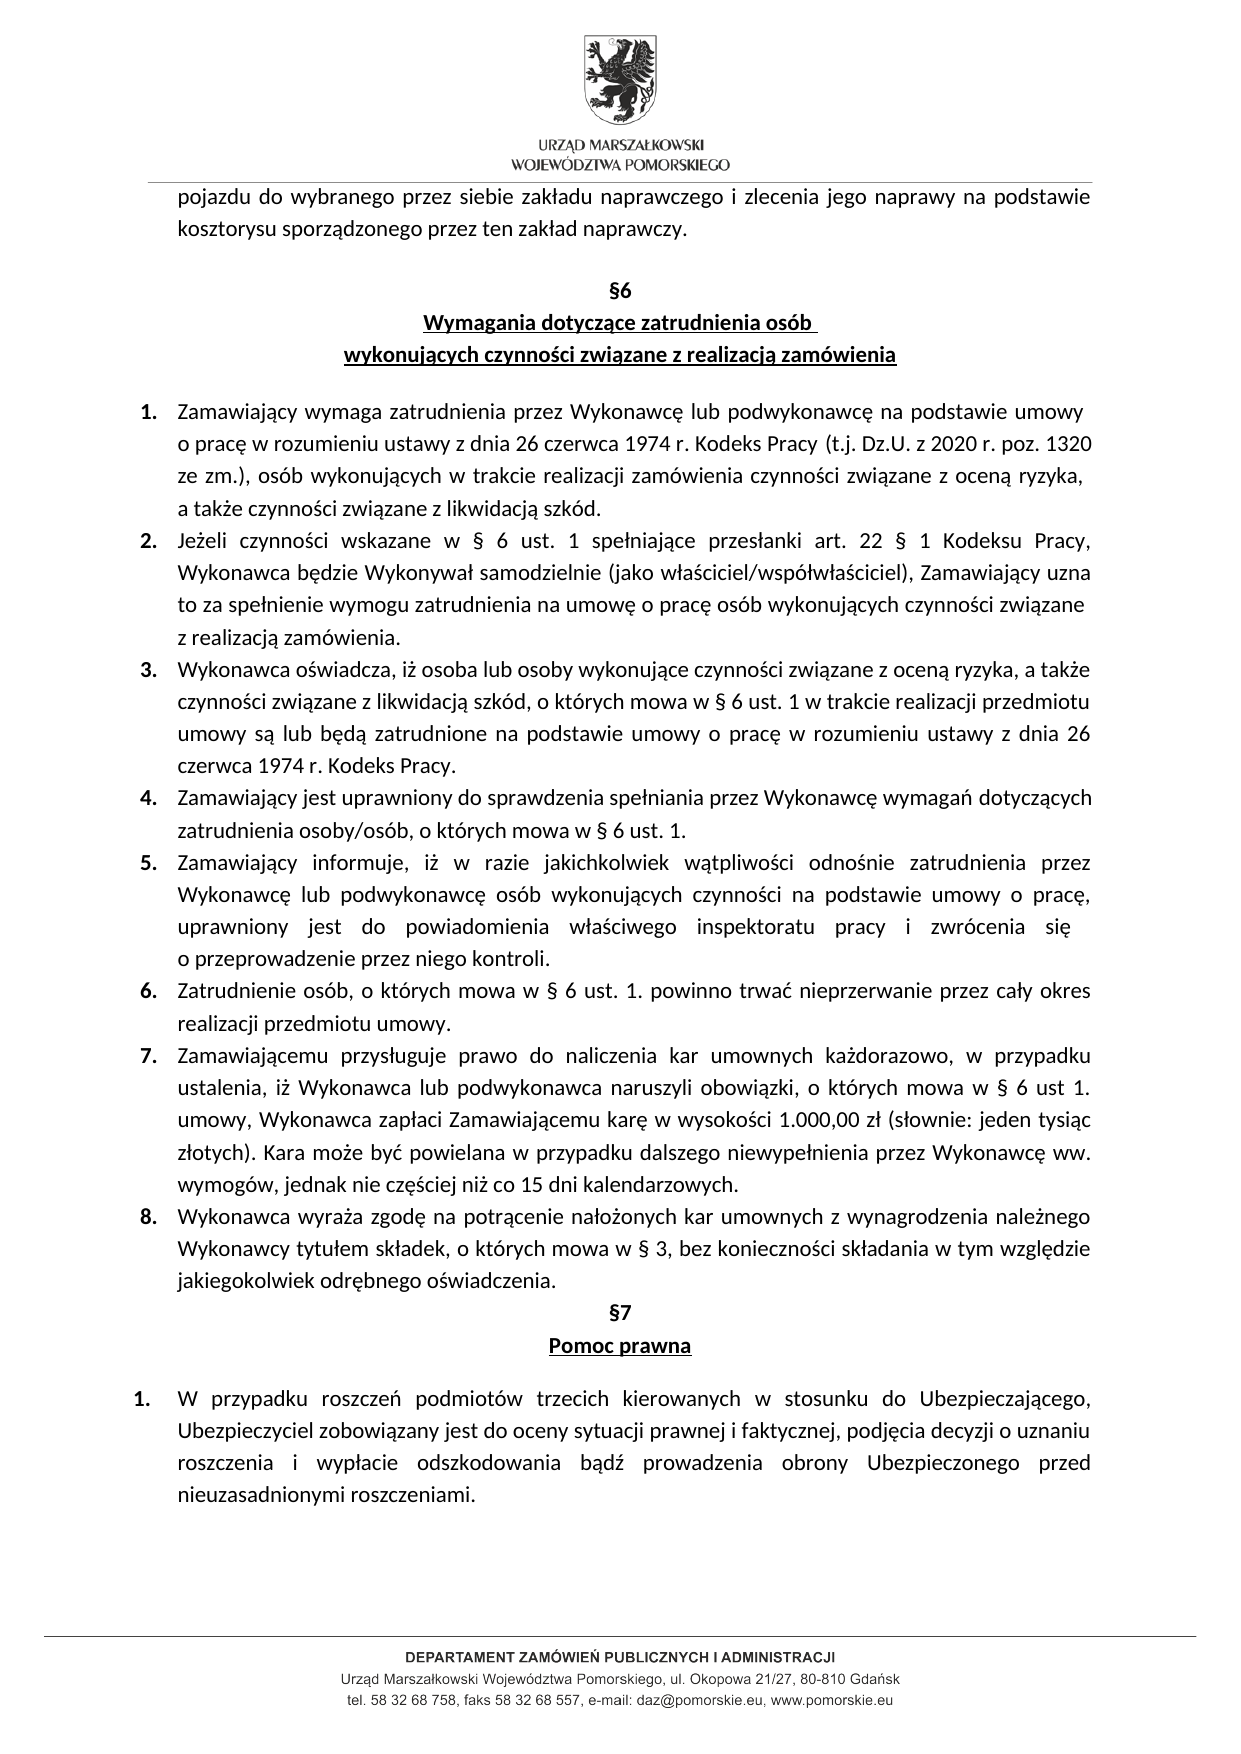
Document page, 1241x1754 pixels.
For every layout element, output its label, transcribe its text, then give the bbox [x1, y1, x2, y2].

list Zamawiający wymaga zatrudnienia przez Wykonawcę lub podwykonawcę na podstawie umowy o pracę w rozumieniu ustawy z dnia 26 czerwca 1974 r. Kodeks Pracy (t.j. Dz.U. z 2020 r. poz. 1320 ze zm.), osób wykonujących w trakcie realizacji zamówienia czynności związane z oceną ryzyka, a także czynności związane z likwidacją szkód. [140, 397, 1092, 522]
list Zatrudnienie osób, o których mowa w § 6 ust. 1. powinno trwać nieprzerwanie przez cały okres realizacji przedmiotu umowy. [140, 977, 1092, 1037]
text Wymagania dotyczące zatrudnienia osób wykonujących czynności związane z realizacją zamówienia [148, 308, 1092, 368]
picture [147, 35, 1093, 183]
text §6 [148, 276, 1092, 304]
list W przypadku roszczeń podmiotów trzecich kierowanych w stosunku do Ubezpieczającego, Ubezpieczyciel zobowiązany jest do oceny sytuacji prawnej i faktycznej, podjęcia decyzji o uznaniu roszczenia i wypłacie odszkodowania bądź prowadzenia obrony Ubezpieczonego przed nieuzasadnionymi roszczeniami. [133, 1384, 1093, 1508]
list Zamawiającemu przysługuje prawo do naliczenia kar umownych każdorazowo, w przypadku ustalenia, iż Wykonawca lub podwykonawca naruszyli obowiązki, o których mowa w § 6 ust 1. umowy, Wykonawca zapłaci Zamawiającemu karę w wysokości 1.000,00 zł (słownie: jeden tysiąc złotych). Kara może być powielana w przypadku dalszego niewypełnienia przez Wykonawcę ww. wymogów, jednak nie częściej niż co 15 dni kalendarzowych. [140, 1041, 1092, 1198]
list Wykonawca wyraża zgodę na potrącenie nałożonych kar umownych z wynagrodzenia należnego Wykonawcy tytułem składek, o których mowa w § 3, bez konieczności składania w tym względzie jakiegokolwiek odrębnego oświadczenia. [140, 1202, 1092, 1294]
text Pomoc prawna [148, 1331, 1093, 1359]
picture [43, 1636, 1197, 1708]
list Jeżeli czynności wskazane w § 6 ust. 1 spełniające przesłanki art. 22 § 1 Kodeksu Pracy, Wykonawca będzie Wykonywał samodzielnie (jako właściciel/współwłaściciel), Zamawiający uzna to za spełnienie wymogu zatrudnienia na umowę o pracę osób wykonujących czynności związane z realizacją zamówienia. [140, 526, 1092, 651]
list Zamawiający informuje, iż w razie jakichkolwiek wątpliwości odnośnie zatrudnienia przez Wykonawcę lub podwykonawcę osób wykonujących czynności na podstawie umowy o pracę, uprawniony jest do powiadomienia właściwego inspektoratu pracy i zwrócenia się o przeprowadzenie przez niego kontroli. [140, 848, 1092, 972]
text §7 [148, 1298, 1092, 1327]
list Wykonawca oświadcza, iż osoba lub osoby wykonujące czynności związane z oceną ryzyka, a także czynności związane z likwidacją szkód, o których mowa w § 6 ust. 1 w trakcie realizacji przedmiotu umowy są lub będą zatrudnione na podstawie umowy o pracę w rozumieniu ustawy z dnia 26 czerwca 1974 r. Kodeks Pracy. [140, 655, 1092, 779]
list Zamawiający jest uprawniony do sprawdzenia spełniania przez Wykonawcę wymagań dotyczących zatrudnienia osoby/osób, o których mowa w § 6 ust. 1. [140, 783, 1092, 844]
